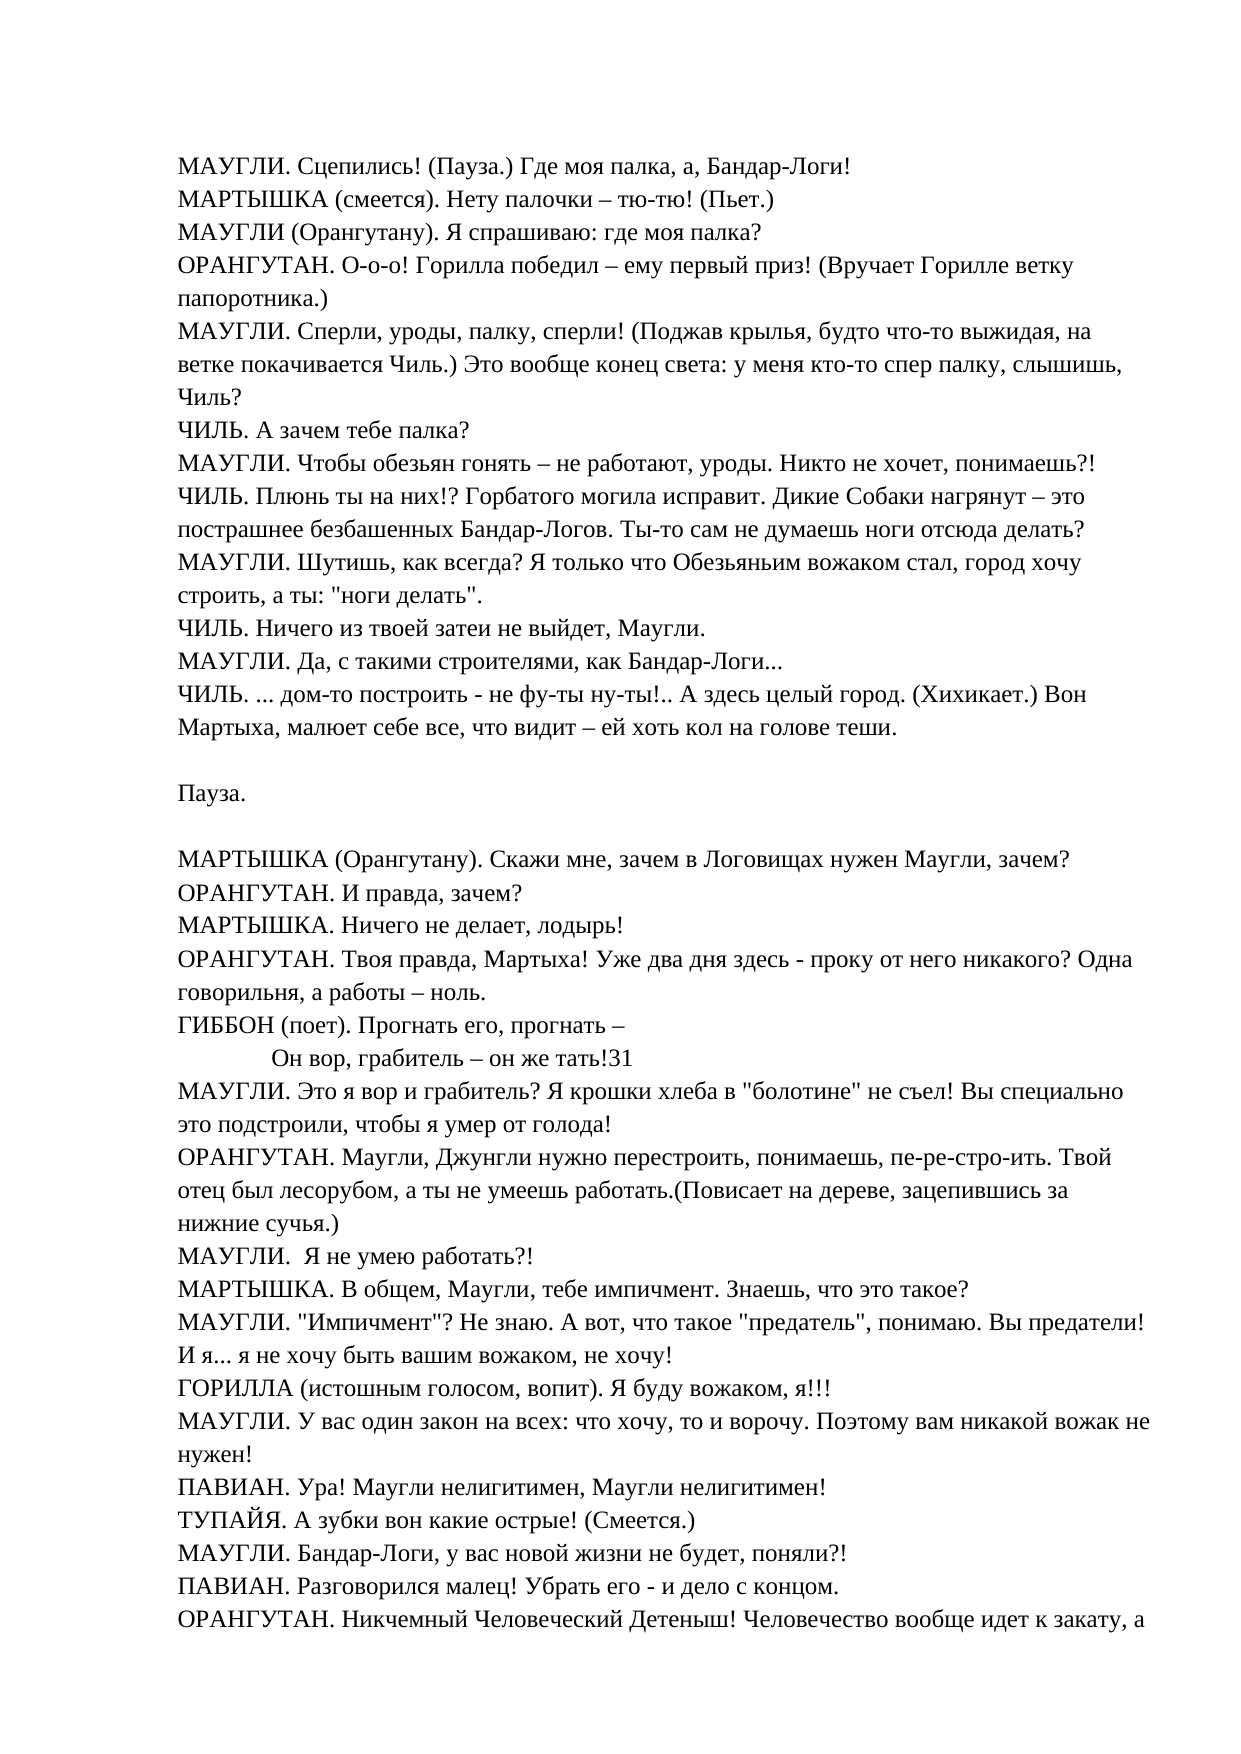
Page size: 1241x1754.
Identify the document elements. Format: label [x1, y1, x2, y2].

text [177, 118, 1152, 1633]
